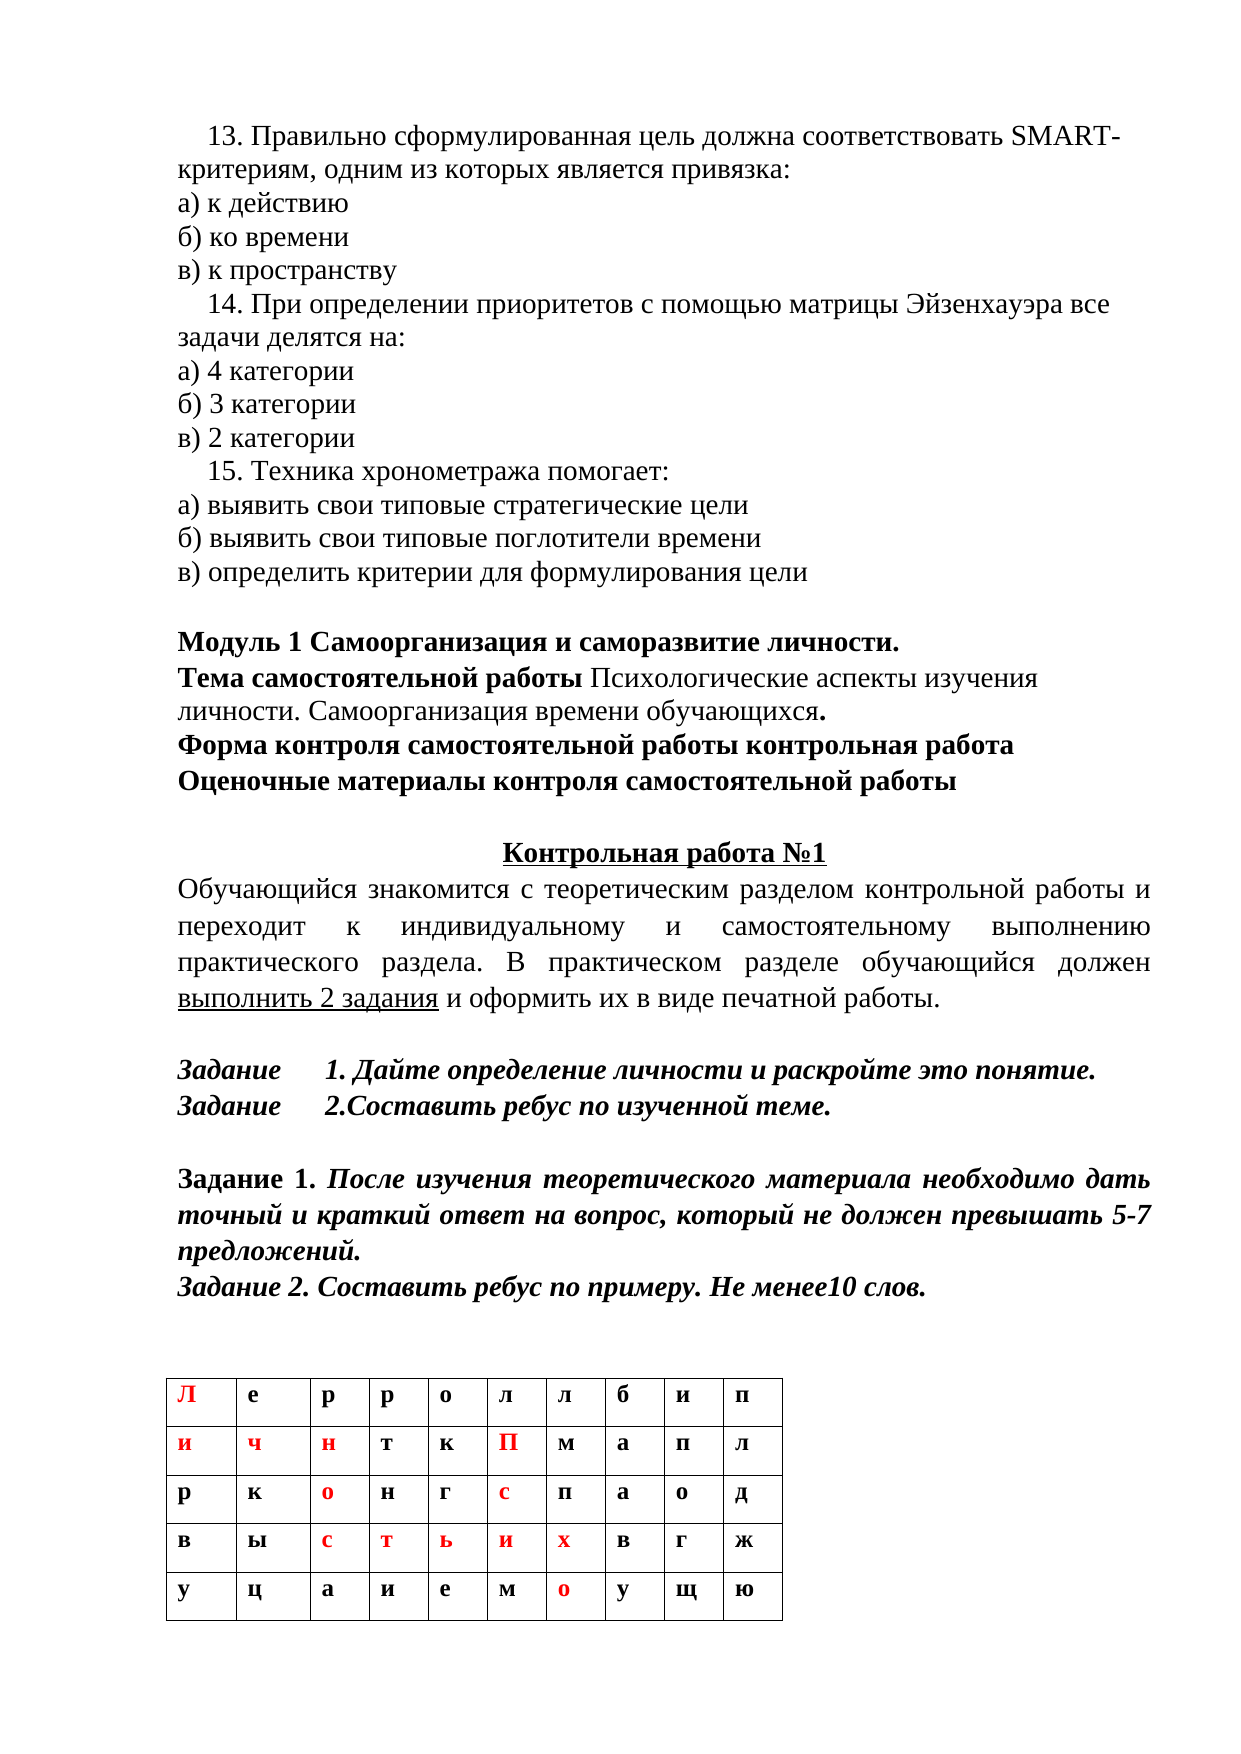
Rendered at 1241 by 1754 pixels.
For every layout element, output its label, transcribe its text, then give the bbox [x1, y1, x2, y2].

text Задание 1. Дайте определение личности и раскройте это понятие. [177, 1052, 1152, 1086]
text Тема самостоятельной работы Психологические аспекты изучения личности. Самоорганизация времени обучающихся. [177, 660, 1152, 727]
text Оценочные материалы контроля самостоятельной работы [177, 763, 1152, 797]
table_header л [547, 1379, 605, 1426]
table_header п [724, 1379, 782, 1426]
table_cell в [606, 1524, 664, 1572]
table_cell ц [237, 1573, 310, 1620]
table_cell у [167, 1573, 236, 1620]
text 15. Техника хронометража помогает: а) выявить свои типовые стратегические цели б) выявить свои типовые поглотители времени в) определить критерии для формулирования цели [177, 453, 1152, 588]
table_cell г [665, 1524, 723, 1572]
text Задание 2.Составить ребус по изученной теме. [177, 1088, 1152, 1122]
table_cell и [488, 1524, 546, 1572]
table_cell н [370, 1476, 428, 1523]
table_header Л [167, 1379, 236, 1426]
text Форма контроля самостоятельной работы контрольная работа [177, 727, 1152, 761]
table_cell м [547, 1427, 605, 1475]
table_cell н [311, 1427, 369, 1475]
text Задание 2. Составить ребус по примеру. Не менее10 слов. [177, 1269, 1152, 1303]
table_cell ч [237, 1427, 310, 1475]
table_cell е [429, 1573, 487, 1620]
table_cell п [665, 1427, 723, 1475]
table_cell в [167, 1524, 236, 1572]
table_cell о [547, 1573, 605, 1620]
table_header б [606, 1379, 664, 1426]
table_cell у [606, 1573, 664, 1620]
table_cell П [488, 1427, 546, 1475]
table_cell ы [237, 1524, 310, 1572]
table_cell и [370, 1573, 428, 1620]
table_cell с [311, 1524, 369, 1572]
table_cell д [724, 1476, 782, 1523]
table_header и [665, 1379, 723, 1426]
table_cell а [606, 1427, 664, 1475]
table_cell г [429, 1476, 487, 1523]
table_cell м [488, 1573, 546, 1620]
text Задание 1. После изучения теоретического материала необходимо дать точный и краткий ответ на вопрос, который не должен превышать 5-7 предложений. [177, 1161, 1152, 1267]
table_cell о [311, 1476, 369, 1523]
table_header л [488, 1379, 546, 1426]
table_cell и [167, 1427, 236, 1475]
table_header р [311, 1379, 369, 1426]
text 13. Правильно сформулированная цель должна соответствовать SMART-критериям, одним из которых является привязка: а) к действию б) ко времени в) к пространству [177, 118, 1152, 286]
table_cell р [167, 1476, 236, 1523]
table_cell ю [724, 1573, 782, 1620]
table_header р [370, 1379, 428, 1426]
text Модуль 1 Самоорганизация и саморазвитие личности. [177, 624, 1152, 657]
text 14. При определении приоритетов с помощью матрицы Эйзенхауэра все задачи делятся на: а) 4 категории б) 3 категории в) 2 категории [177, 286, 1152, 453]
table_cell ь [429, 1524, 487, 1572]
table_cell к [237, 1476, 310, 1523]
table_cell щ [665, 1573, 723, 1620]
table_header о [429, 1379, 487, 1426]
table_header е [237, 1379, 310, 1426]
table_cell п [547, 1476, 605, 1523]
table_cell х [547, 1524, 605, 1572]
table_cell т [370, 1524, 428, 1572]
table_cell к [429, 1427, 487, 1475]
table_cell т [370, 1427, 428, 1475]
text Обучающийся знакомится с теоретическим разделом контрольной работы и переходит к индивидуальному и самостоятельному выполнению практического раздела. В практическом разделе обучающийся должен выполнить 2 задания и оформить их в виде печатной работы. [177, 872, 1152, 1014]
table_cell с [488, 1476, 546, 1523]
text Контрольная работа №1 [177, 836, 1152, 869]
table_cell а [606, 1476, 664, 1523]
table_cell ж [724, 1524, 782, 1572]
table_cell а [311, 1573, 369, 1620]
table_cell о [665, 1476, 723, 1523]
table_cell л [724, 1427, 782, 1475]
